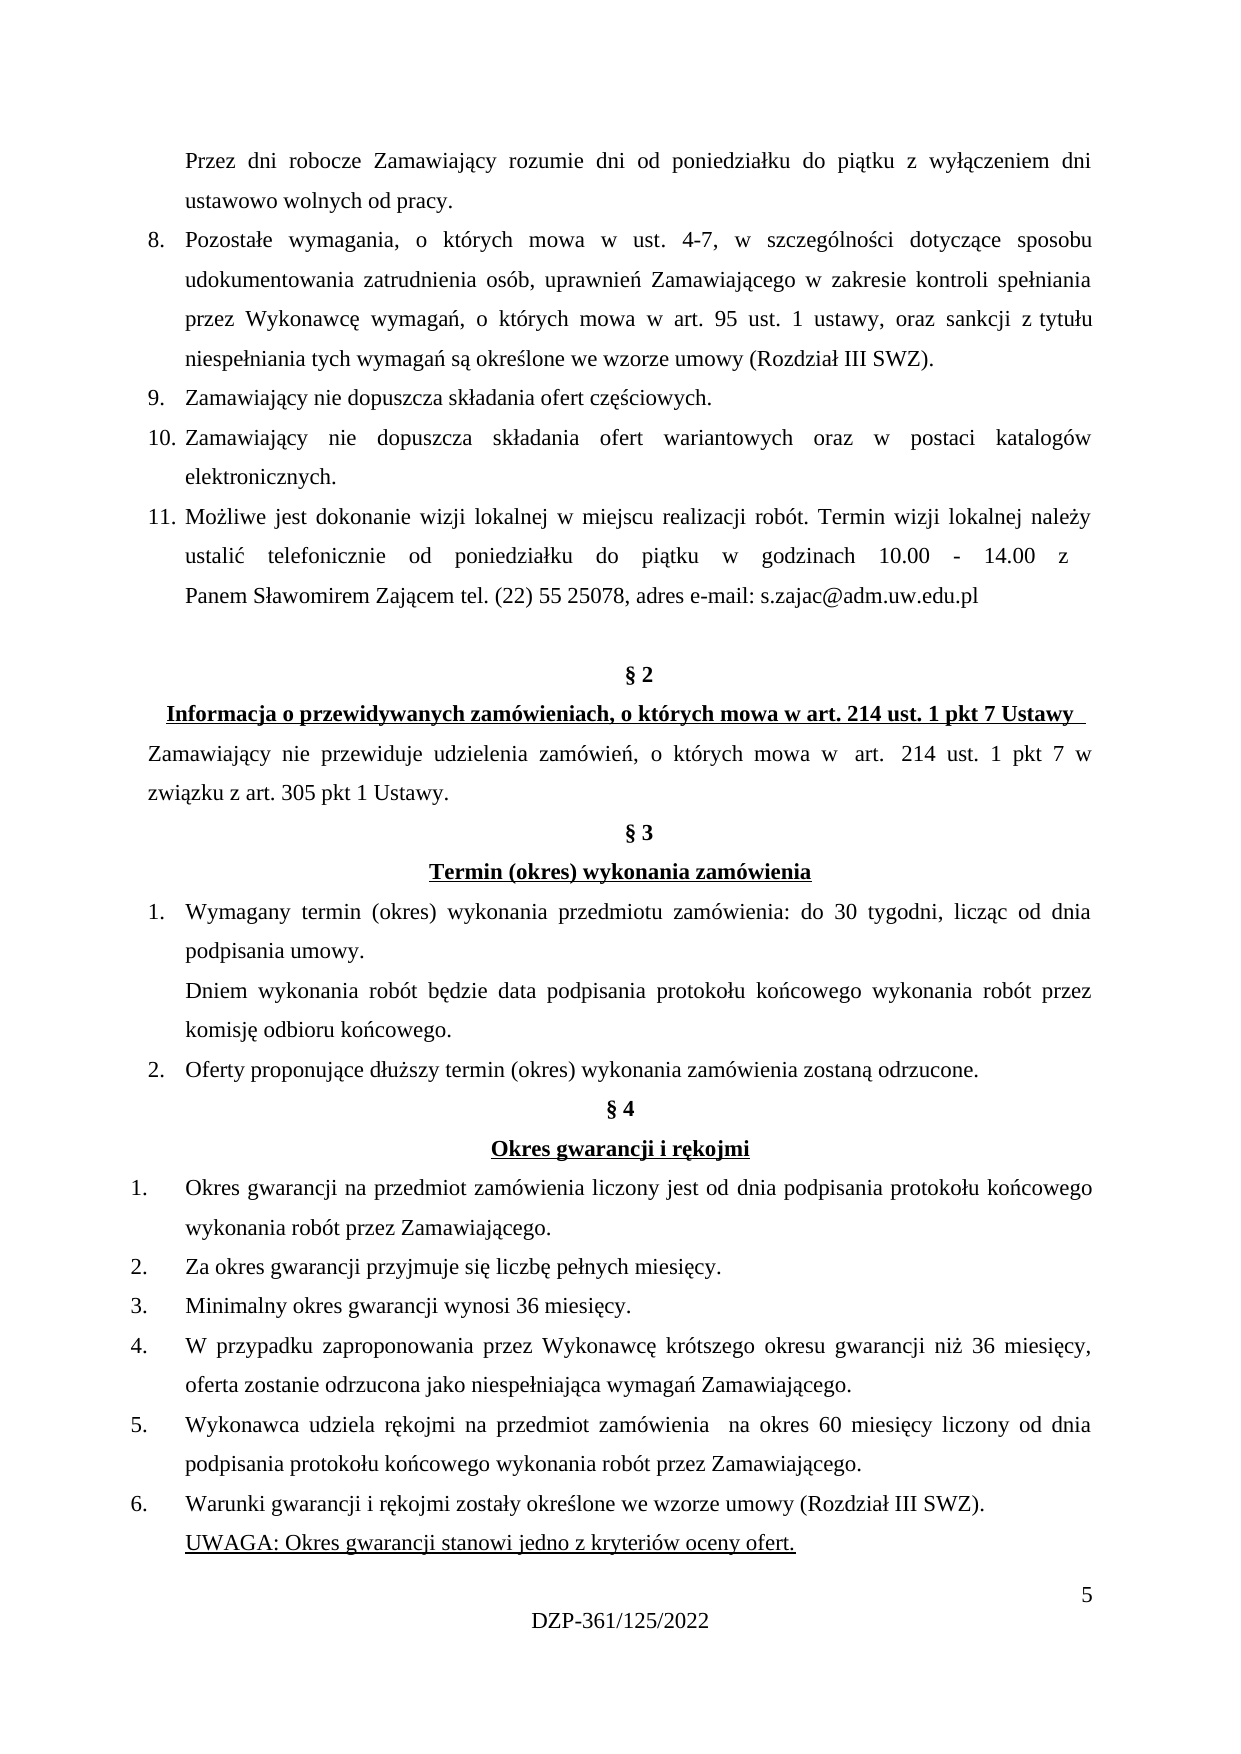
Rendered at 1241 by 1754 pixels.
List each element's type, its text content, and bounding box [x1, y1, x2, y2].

text Zamawiający nie przewiduje udzielenia zamówień, o których mowa w art. 214 ust. 1 pkt 7 w związku z art. 305 pkt 1 Ustawy. [148, 740, 1093, 806]
list Minimalny okres gwarancji wynosi 36 miesięcy. [148, 1292, 1093, 1319]
text § 4 [148, 1095, 1093, 1121]
list Możliwe jest dokonanie wizji lokalnej w miejscu realizacji robót. Termin wizji lokalnej należy ustalić telefonicznie od poniedziałku do piątku w godzinach 10.00 - 14.00 z Panem Sławomirem Zającem tel. (22) 55 25078, adres e-mail: s.zajac@adm.uw.edu.pl [148, 503, 1093, 608]
list Okres gwarancji na przedmiot zamówienia liczony jest od dnia podpisania protokołu końcowego wykonania robót przez Zamawiającego. [148, 1174, 1093, 1240]
list Warunki gwarancji i rękojmi zostały określone we wzorze umowy (Rozdział III SWZ). [148, 1490, 1093, 1516]
list Pozostałe wymagania, o których mowa w ust. 4-7, w szczególności dotyczące sposobu udokumentowania zatrudnienia osób, uprawnień Zamawiającego w zakresie kontroli spełniania przez Wykonawcę wymagań, o których mowa w art. 95 ust. 1 ustawy, oraz sankcji z tytułu niespełniania tych wymagań są określone we wzorze umowy (Rozdział III SWZ). [148, 227, 1093, 371]
text Przez dni robocze Zamawiający rozumie dni od poniedziałku do piątku z wyłączeniem dni ustawowo wolnych od pracy. [185, 148, 1093, 213]
list Wykonawca udziela rękojmi na przedmiot zamówienia na okres 60 miesięcy liczony od dnia podpisania protokołu końcowego wykonania robót przez Zamawiającego. [148, 1411, 1093, 1477]
text UWAGA: Okres gwarancji stanowi jedno z kryteriów oceny ofert. [150, 1529, 1093, 1556]
list Zamawiający nie dopuszcza składania ofert wariantowych oraz w postaci katalogów elektronicznych. [148, 424, 1093, 490]
list Wymagany termin (okres) wykonania przedmiotu zamówienia: do 30 tygodni, licząc od dnia podpisania umowy. [148, 898, 1093, 963]
text Dniem wykonania robót będzie data podpisania protokołu końcowego wykonania robót przez komisję odbioru końcowego. [185, 977, 1093, 1042]
text § 2 [185, 661, 1093, 687]
list Oferty proponujące dłuższy termin (okres) wykonania zamówienia zostaną odrzucone. [148, 1056, 1093, 1082]
text Termin (okres) wykonania zamówienia [148, 858, 1093, 884]
text § 3 [185, 819, 1093, 845]
text Informacja o przewidywanych zamówieniach, o których mowa w art. 214 ust. 1 pkt 7 Ustawy [148, 700, 1093, 727]
text Okres gwarancji i rękojmi [148, 1134, 1093, 1161]
list Zamawiający nie dopuszcza składania ofert częściowych. [148, 384, 1093, 411]
list Za okres gwarancji przyjmuje się liczbę pełnych miesięcy. [148, 1253, 1093, 1279]
list W przypadku zaproponowania przez Wykonawcę krótszego okresu gwarancji niż 36 miesięcy, oferta zostanie odrzucona jako niespełniająca wymagań Zamawiającego. [148, 1332, 1093, 1398]
